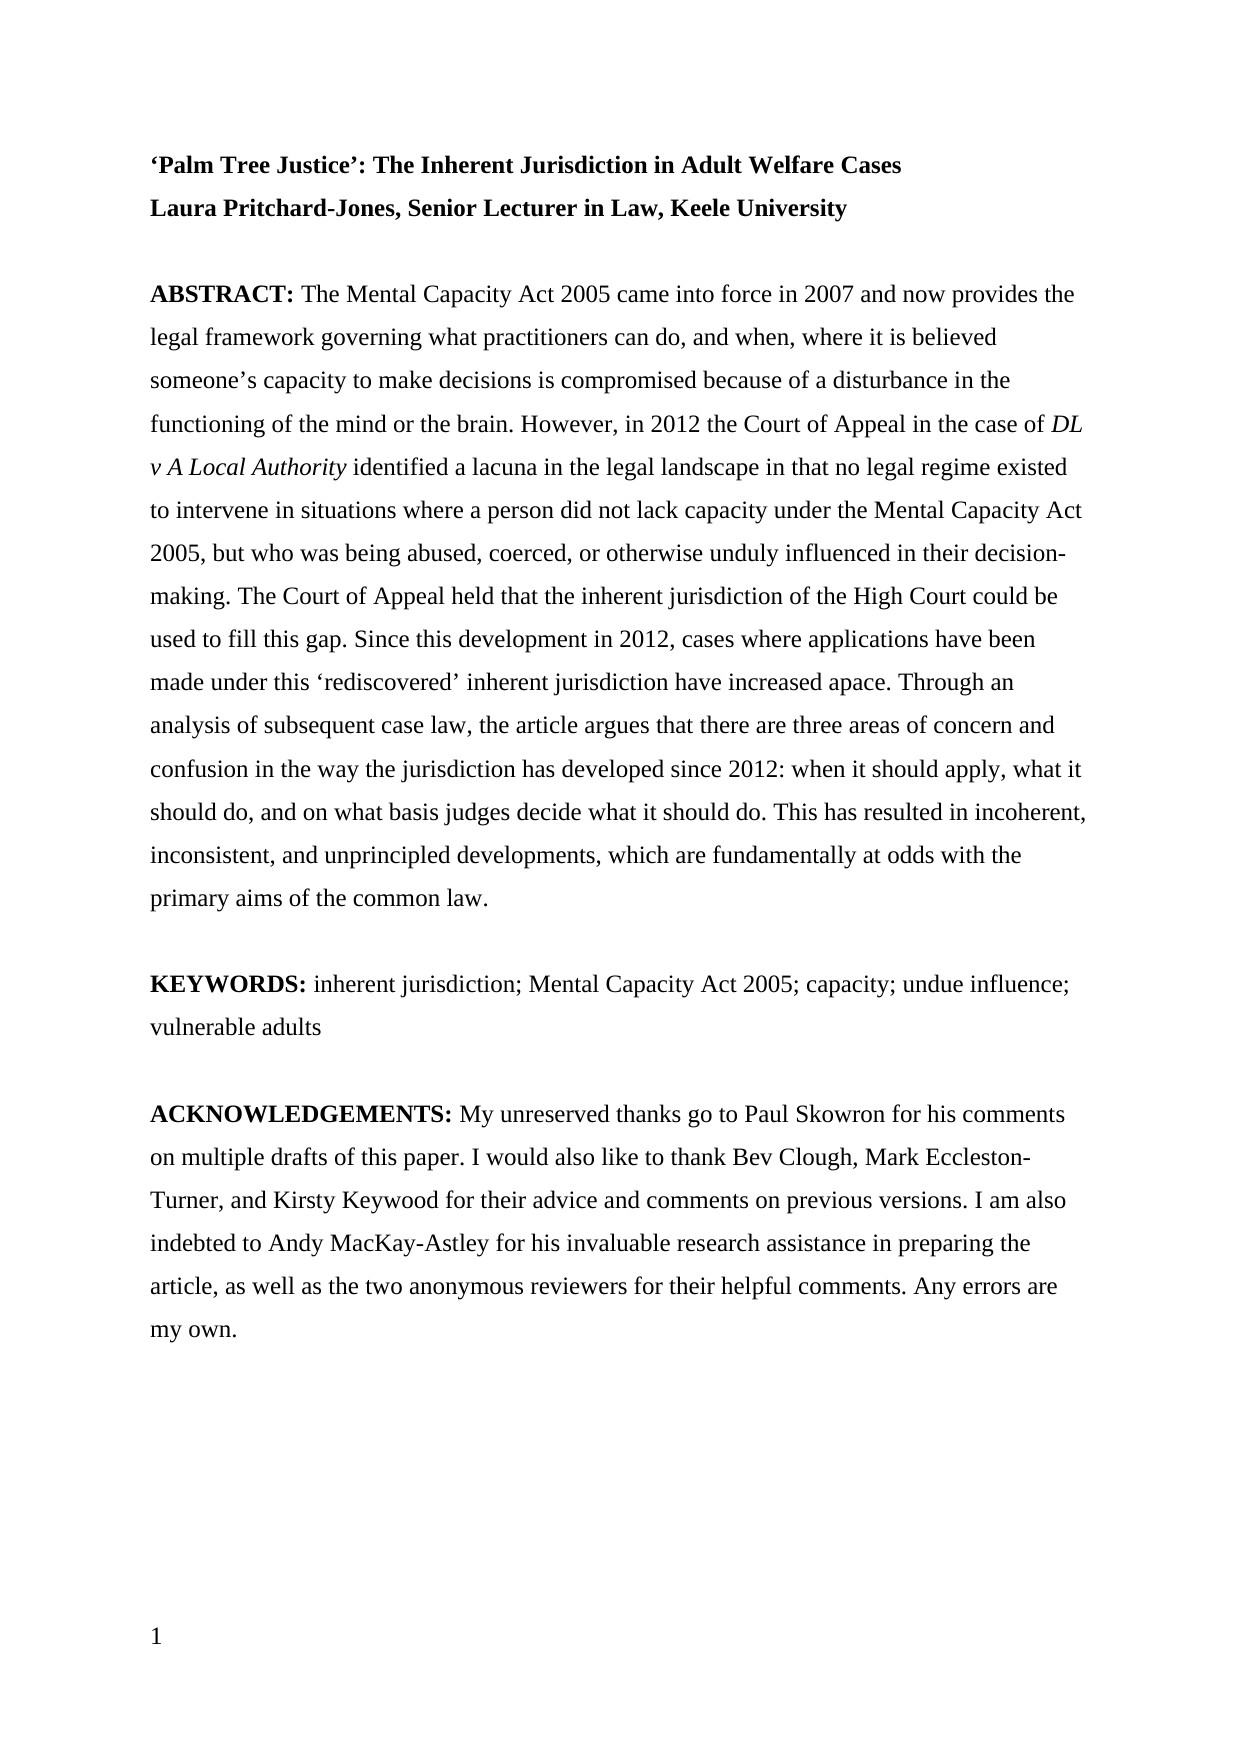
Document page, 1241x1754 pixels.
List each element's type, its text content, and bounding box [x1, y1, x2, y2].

text ACKNOWLEDGEMENTS: My unreserved thanks go to Paul Skowron for his comments on multiple drafts of this paper. I would also like to thank Bev Clough, Mark Eccleston-Turner, and Kirsty Keywood for their advice and comments on previous versions. I am also indebted to Andy MacKay-Astley for his invaluable research assistance in preparing the article, as well as the two anonymous reviewers for their helpful comments. Any errors are my own. [150, 1099, 1090, 1343]
text Laura Pritchard-Jones, Senior Lecturer in Law, Keele University [150, 193, 1090, 222]
text KEYWORDS: inherent jurisdiction; Mental Capacity Act 2005; capacity; undue influence; vulnerable adults [150, 969, 1090, 1041]
text ABSTRACT: The Mental Capacity Act 2005 came into force in 2007 and now provides the legal framework governing what practitioners can do, and when, where it is believed someone’s capacity to make decisions is compromised because of a disturbance in the functioning of the mind or the brain. However, in 2012 the Court of Appeal in the case of DL v A Local Authority identified a lacuna in the legal landscape in that no legal regime existed to intervene in situations where a person did not lack capacity under the Mental Capacity Act 2005, but who was being abused, coerced, or otherwise unduly influenced in their decision-making. The Court of Appeal held that the inherent jurisdiction of the High Court could be used to fill this gap. Since this development in 2012, cases where applications have been made under this ‘rediscovered’ inherent jurisdiction have increased apace. Through an analysis of subsequent case law, the article argues that there are three areas of concern and confusion in the way the jurisdiction has developed since 2012: when it should apply, what it should do, and on what basis judges decide what it should do. This has resulted in incoherent, inconsistent, and unprincipled developments, which are fundamentally at odds with the primary aims of the common law. [150, 279, 1090, 912]
text ‘Palm Tree Justice’: The Inherent Jurisdiction in Adult Welfare Cases [150, 150, 1090, 179]
